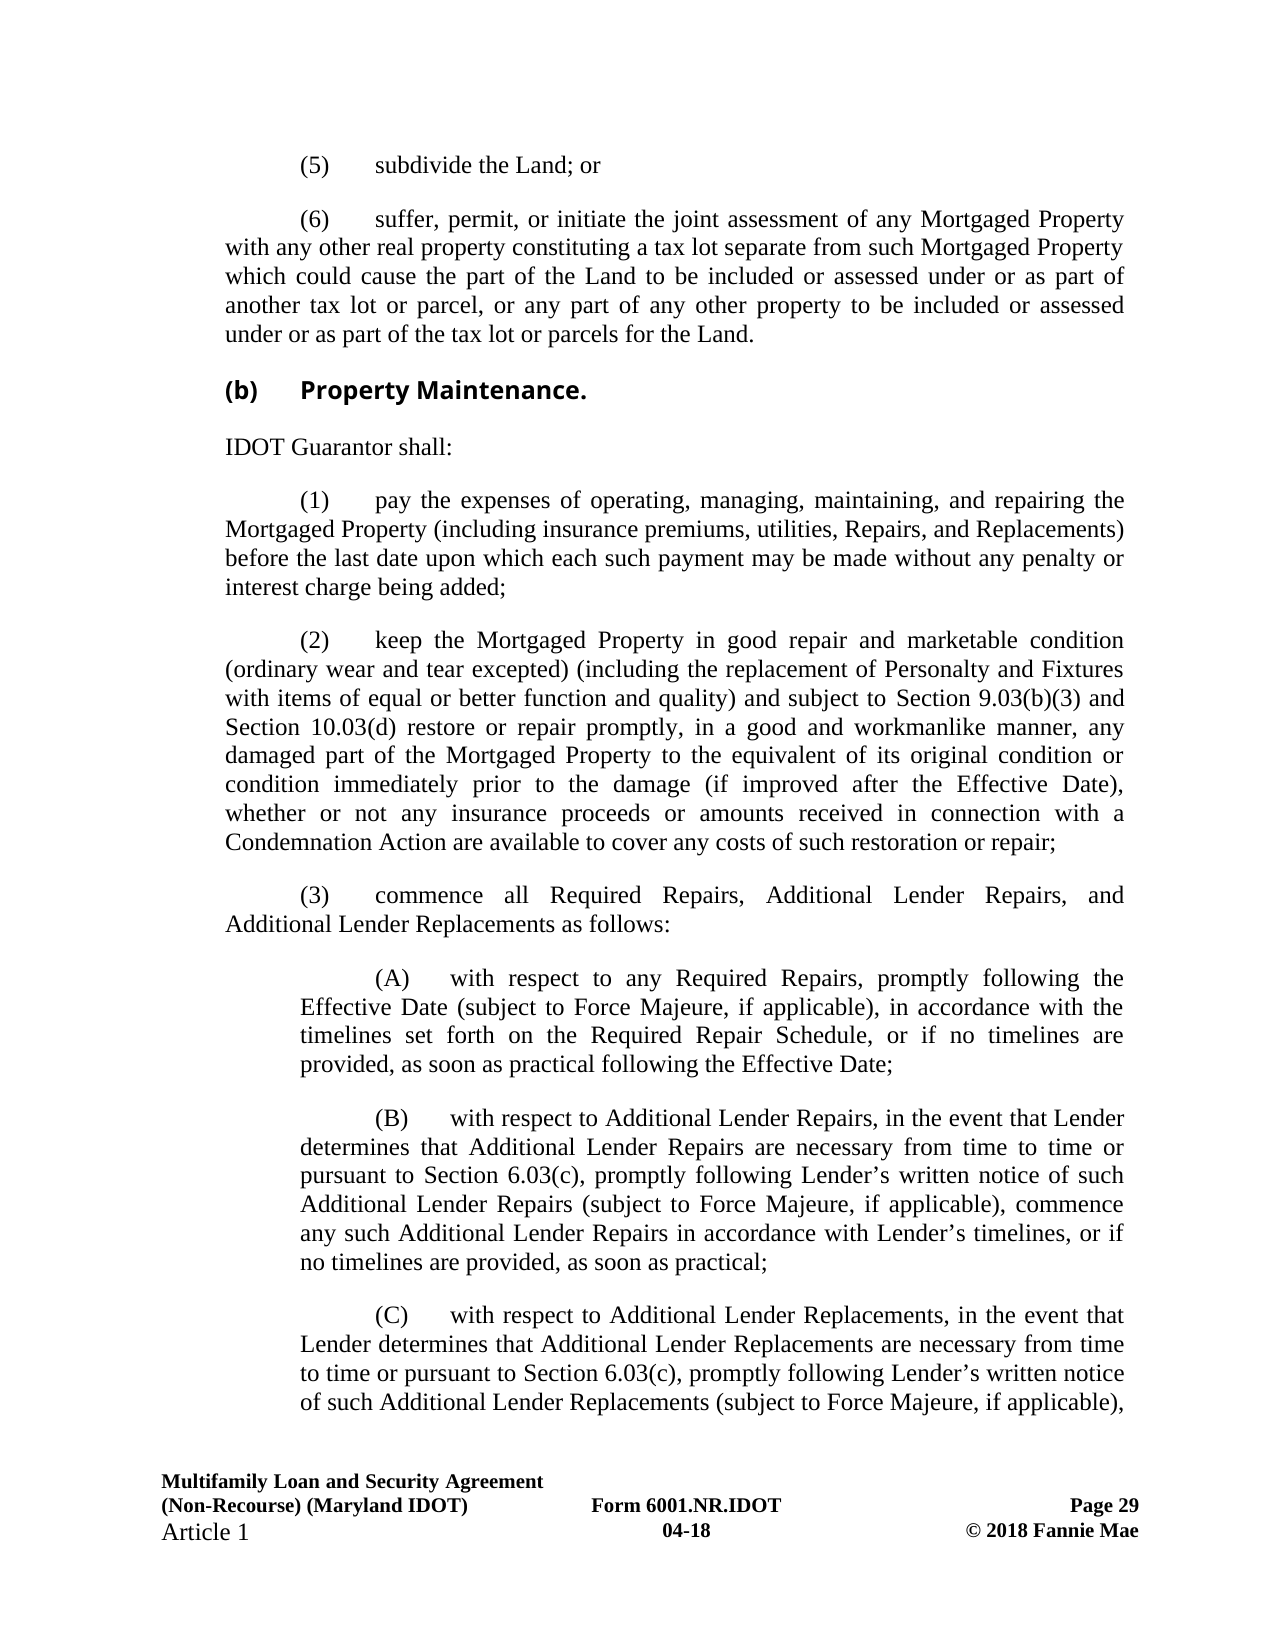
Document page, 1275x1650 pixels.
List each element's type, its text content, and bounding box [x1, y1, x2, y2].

subtitle keep the Mortgaged Property in good repair and marketable condition (ordinary wear and tear excepted) (including the replacement of Personalty and Fixtures with items of equal or better function and quality) and subject to Section 9.03(b)(3) and Section 10.03(d) restore or repair promptly, in a good and workmanlike manner, any damaged part of the Mortgaged Property to the equivalent of its original condition or condition immediately prior to the damage (if improved after the Effective Date), whether or not any insurance proceeds or amounts received in connection with a Condemnation Action are available to cover any costs of such restoration or repair; [225, 625, 1125, 855]
subtitle with respect to Additional Lender Repairs, in the event that Lender determines that Additional Lender Repairs are necessary from time to time or pursuant to Section 6.03(c), promptly following Lender’s written notice of such Additional Lender Repairs (subject to Force Majeure, if applicable), commence any such Additional Lender Repairs in accordance with Lender’s timelines, or if no timelines are provided, as soon as practical; [300, 1103, 1125, 1275]
subtitle subdivide the Land; or [225, 150, 1125, 179]
text IDOT Guarantor shall: [150, 432, 1125, 460]
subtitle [300, 1300, 1125, 1415]
subtitle suffer, permit, or initiate the joint assessment of any Mortgaged Property with any other real property constituting a tax lot separate from such Mortgaged Property which could cause the part of the Land to be included or assessed under or as part of another tax lot or parcel, or any part of any other property to be included or assessed under or as part of the tax lot or parcels for the Land. [225, 204, 1125, 347]
subtitle pay the expenses of operating, managing, maintaining, and repairing the Mortgaged Property (including insurance premiums, utilities, Repairs, and Replacements) before the last date upon which each such payment may be made without any penalty or interest charge being added; [225, 485, 1125, 600]
subtitle Property Maintenance. [150, 372, 1125, 407]
subtitle commence all Required Repairs, Additional Lender Repairs, and Additional Lender Replacements as follows: [225, 880, 1125, 938]
subtitle with respect to any Required Repairs, promptly following the Effective Date (subject to Force Majeure, if applicable), in accordance with the timelines set forth on the Required Repair Schedule, or if no timelines are provided, as soon as practical following the Effective Date; [300, 963, 1125, 1078]
